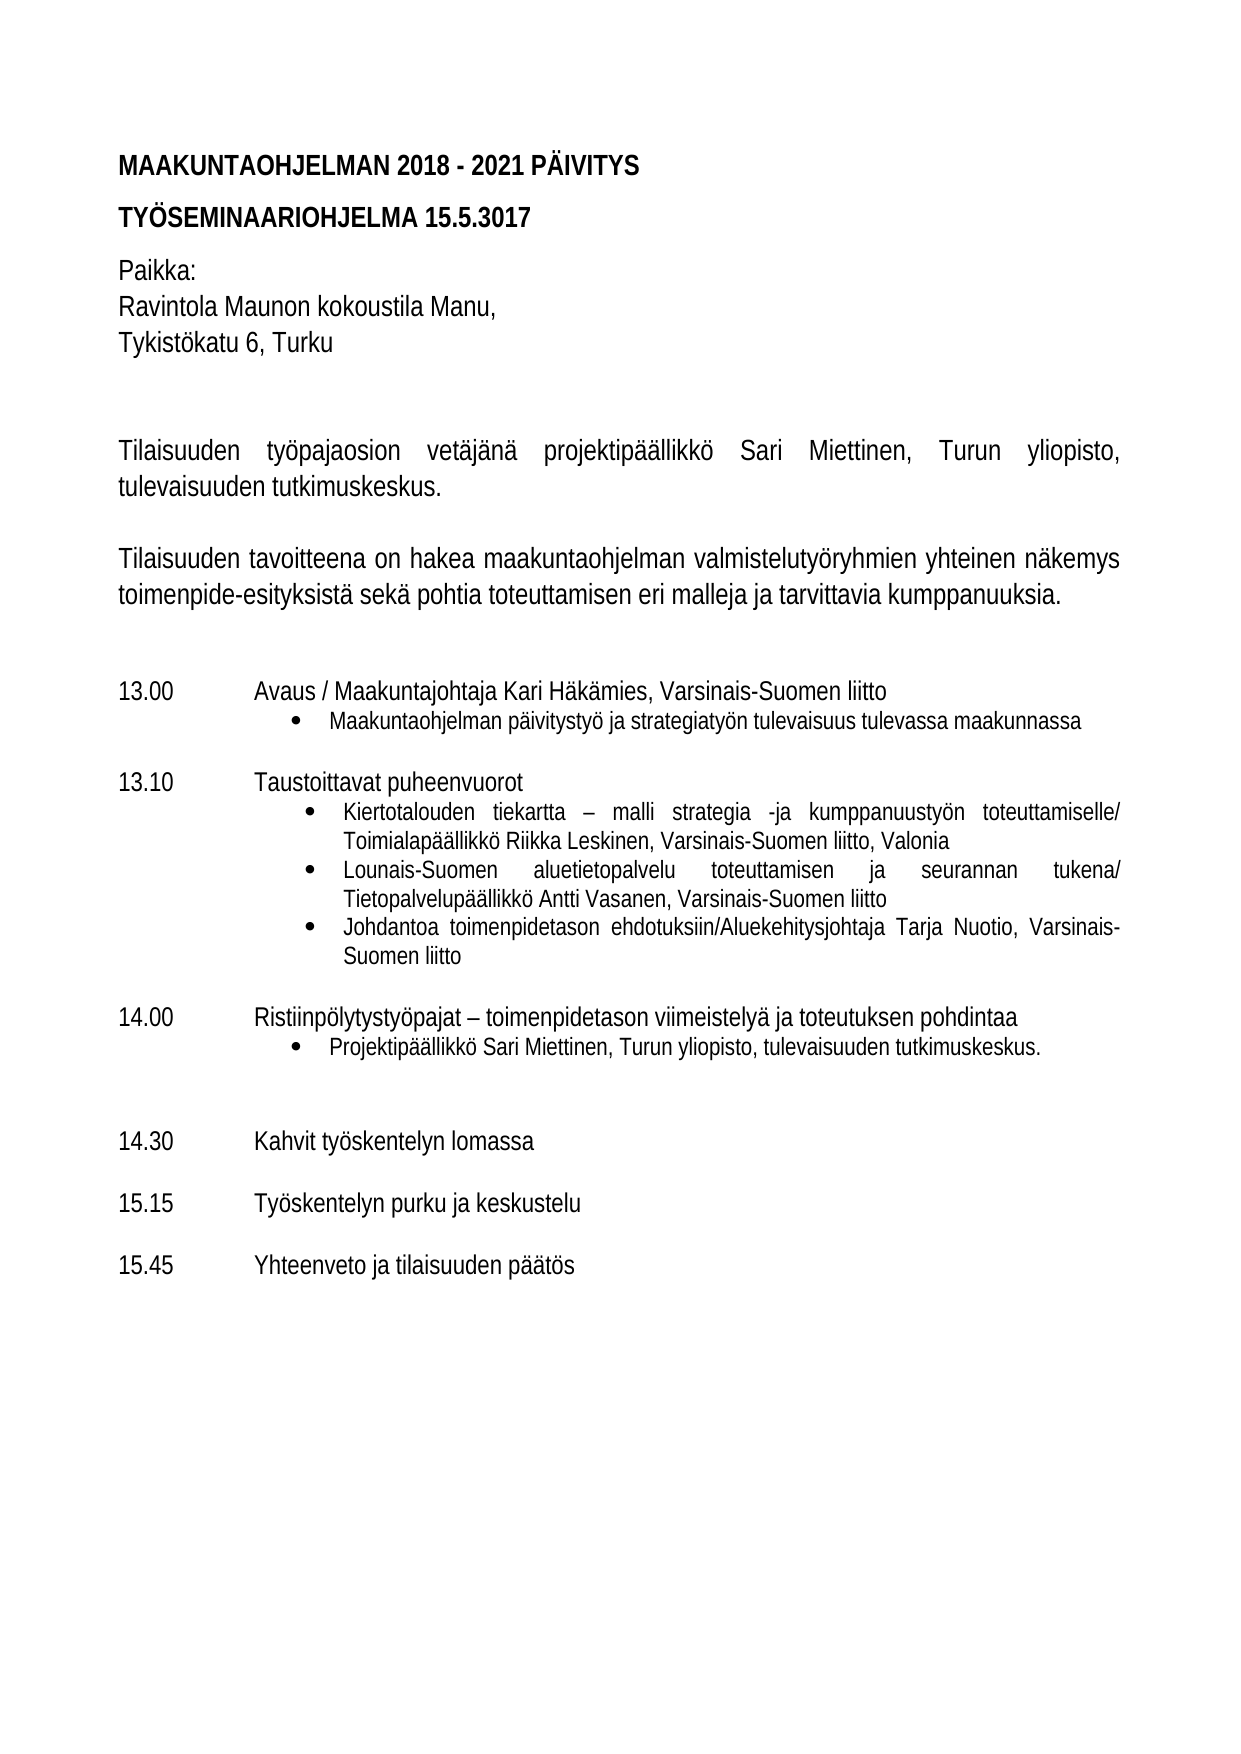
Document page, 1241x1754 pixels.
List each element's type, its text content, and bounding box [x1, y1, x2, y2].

text 13.10 Taustoittavat puheenvuorot [118, 766, 1122, 797]
text 14.30 Kahvit työskentelyn lomassa [118, 1125, 1122, 1156]
list Maakuntaohjelman päivitystyö ja strategiatyön tulevaisuus tulevassa maakunnassa [292, 706, 1122, 735]
text Tilaisuuden tavoitteena on hakea maakuntaohjelman valmistelutyöryhmien yhteinen näkemys toimenpide-esityksistä sekä pohtia toteuttamisen eri malleja ja tarvittavia kumppanuuksia. [118, 541, 1122, 611]
text MAAKUNTAOHJELMAN 2018 - 2021 PÄIVITYS [118, 148, 1122, 181]
text Ravintola Maunon kokoustila Manu, [118, 289, 1122, 322]
text 14.00 Ristiinpölytystyöpajat – toimenpidetason viimeistelyä ja toteutuksen pohdintaa [118, 1001, 1122, 1032]
list Johdantoa toimenpidetason ehdotuksiin/Aluekehitysjohtaja Tarja Nuotio, Varsinais-Suomen liitto [306, 912, 1122, 970]
text 15.15 Työskentelyn purku ja keskustelu [118, 1187, 1122, 1218]
list Kiertotalouden tiekartta – malli strategia -ja kumppanuustyön toteuttamiselle/ Toimialapäällikkö Riikka Leskinen, Varsinais-Suomen liitto, Valonia [306, 797, 1122, 855]
text 15.45 Yhteenveto ja tilaisuuden päätös [118, 1249, 1122, 1280]
text Tykistökatu 6, Turku [118, 325, 1122, 358]
text Tilaisuuden työpajaosion vetäjänä projektipäällikkö Sari Miettinen, Turun yliopisto, tulevaisuuden tutkimuskeskus. [118, 433, 1122, 503]
list Projektipäällikkö Sari Miettinen, Turun yliopisto, tulevaisuuden tutkimuskeskus. [292, 1032, 1122, 1061]
text 13.00 Avaus / Maakuntajohtaja Kari Häkämies, Varsinais-Suomen liitto [118, 675, 1122, 706]
list Lounais-Suomen aluetietopalvelu toteuttamisen ja seurannan tukena/ Tietopalvelupäällikkö Antti Vasanen, Varsinais-Suomen liitto [306, 855, 1122, 912]
text Paikka: [118, 253, 1122, 286]
text TYÖSEMINAARIOHJELMA 15.5.3017 [118, 200, 1122, 234]
